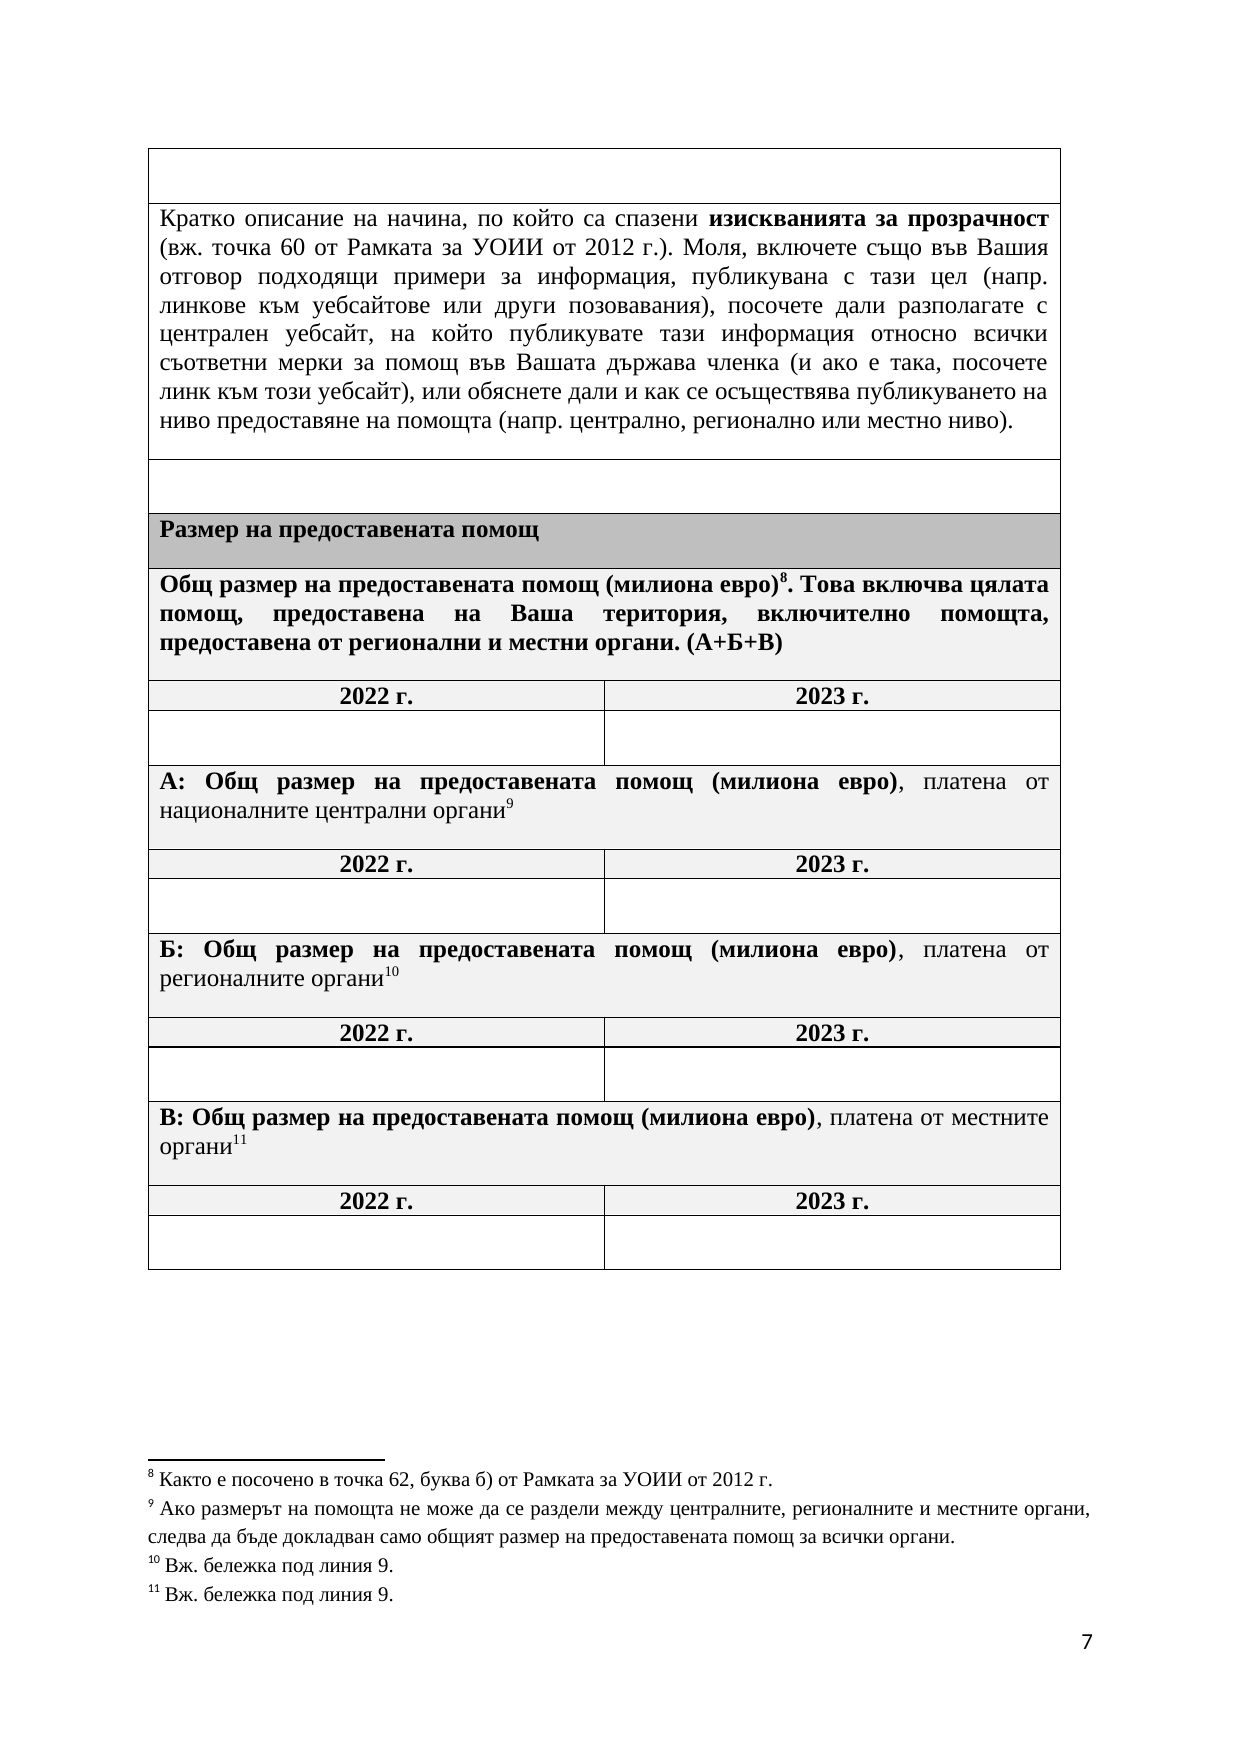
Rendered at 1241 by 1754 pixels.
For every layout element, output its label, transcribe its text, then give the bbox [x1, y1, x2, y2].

table_cell [605, 711, 1060, 765]
table_cell 2023 г. [605, 850, 1060, 878]
table_cell 2022 г. [149, 1018, 604, 1046]
table_cell 2023 г. [605, 1018, 1060, 1046]
table_cell [149, 149, 1060, 202]
table_cell 2023 г. [605, 1186, 1060, 1214]
table_cell [149, 1216, 604, 1269]
table_cell В: Общ размер на предоставената помощ (милиона евро), платена от местните органи [149, 1102, 1060, 1185]
table_cell [605, 879, 1060, 933]
table_cell Размер на предоставената помощ [149, 514, 1060, 568]
table_cell Общ размер на предоставената помощ (милиона евро). Това включва цялата помощ, предоставена на Ваша територия, включително помощта, предоставена от регионални и местни органи. (A+Б+В) [149, 569, 1060, 680]
table_cell [149, 879, 604, 933]
table_cell [149, 1048, 604, 1101]
table_cell Б: Общ размер на предоставената помощ (милиона евро), платена от регионалните органи [149, 934, 1060, 1017]
table_cell [149, 460, 1060, 513]
table_cell Кратко описание на начина, по който са спазени изискванията за прозрачност (вж. точка 60 от Рамката за УОИИ от 2012 г.). Моля, включете също във Вашия отговор подходящи примери за информация, публикувана с тази цел (напр. линкове към уебсайтове или други позовавания), посочете дали разполагате с централен уебсайт, на който публикувате тази информация относно всички съответни мерки за помощ във Вашата държава членка (и ако е така, посочете линк към този уебсайт), или обяснете дали и как се осъществява публикуването на ниво предоставяне на помощта (напр. централно, регионално или местно ниво). [149, 204, 1060, 458]
table_cell 2022 г. [149, 1186, 604, 1214]
table_cell 2023 г. [605, 681, 1060, 710]
table_cell [605, 1216, 1060, 1269]
table_cell А: Общ размер на предоставената помощ (милиона евро), платена от националните централни органи [149, 766, 1060, 848]
table_cell 2022 г. [149, 850, 604, 878]
table_cell [149, 711, 604, 765]
table_cell [605, 1048, 1060, 1101]
table_cell 2022 г. [149, 681, 604, 710]
